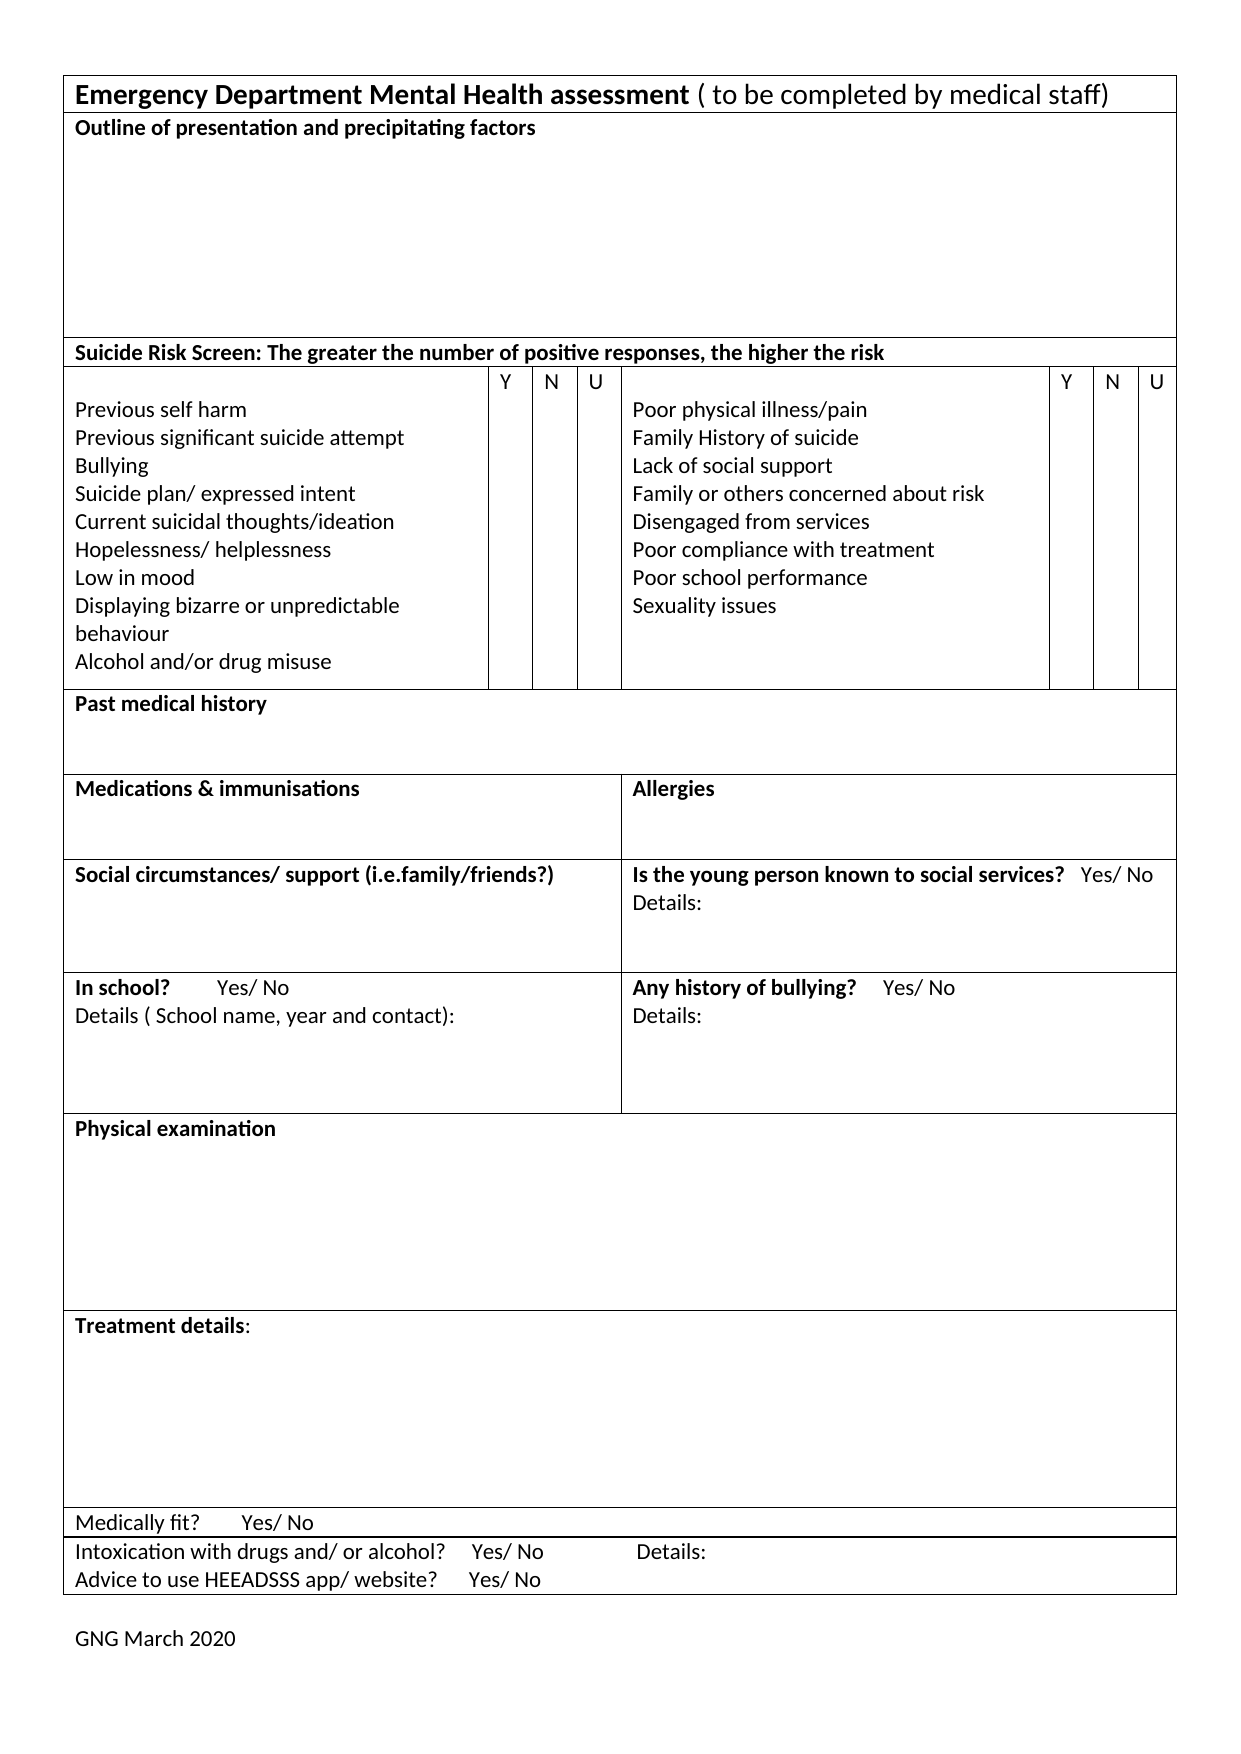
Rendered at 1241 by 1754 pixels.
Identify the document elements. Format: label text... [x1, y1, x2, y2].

table_cell Y [489, 367, 532, 688]
table_cell Social circumstances/ support (i.e.family/friends?) [64, 860, 621, 972]
table_cell Poor physical illness/pain Family History of suicide Lack of social support Family or others concerned about risk Disengaged from services Poor compliance with treatment Poor school performance Sexuality issues [622, 367, 1049, 688]
table_cell Y [1050, 367, 1093, 688]
table_cell U [578, 367, 621, 688]
table_cell N [533, 367, 577, 688]
table_cell Treatment details: [64, 1311, 1176, 1507]
table_cell Intoxication with drugs and/ or alcohol? Yes/ No Details: Advice to use HEEADSSS app/ website? Yes/ No [64, 1538, 1176, 1593]
table_cell Physical examination [64, 1114, 1176, 1310]
table_cell Past medical history [64, 690, 1176, 773]
table_cell Previous self harm Previous significant suicide attempt Bullying Suicide plan/ expressed intent Current suicidal thoughts/ideation Hopelessness/ helplessness Low in mood Displaying bizarre or unpredictable behaviour Alcohol and/or drug misuse [64, 367, 488, 688]
table_cell Outline of presentation and precipitating factors [64, 113, 1176, 337]
table_header Emergency Department Mental Health assessment ( to be completed by medical staff) [64, 76, 1176, 112]
table_cell Suicide Risk Screen: The greater the number of positive responses, the higher the risk [64, 338, 1176, 366]
table_cell N [1094, 367, 1138, 688]
table_cell Medically fit? Yes/ No [64, 1508, 1176, 1536]
table_cell Is the young person known to social services? Yes/ No Details: [622, 860, 1176, 972]
table_cell U [1139, 367, 1176, 688]
table_cell Medications & immunisations [64, 775, 621, 859]
table_cell In school? Yes/ No Details ( School name, year and contact): [64, 973, 621, 1113]
table_cell Allergies [622, 775, 1176, 859]
table_cell Any history of bullying? Yes/ No Details: [622, 973, 1176, 1113]
